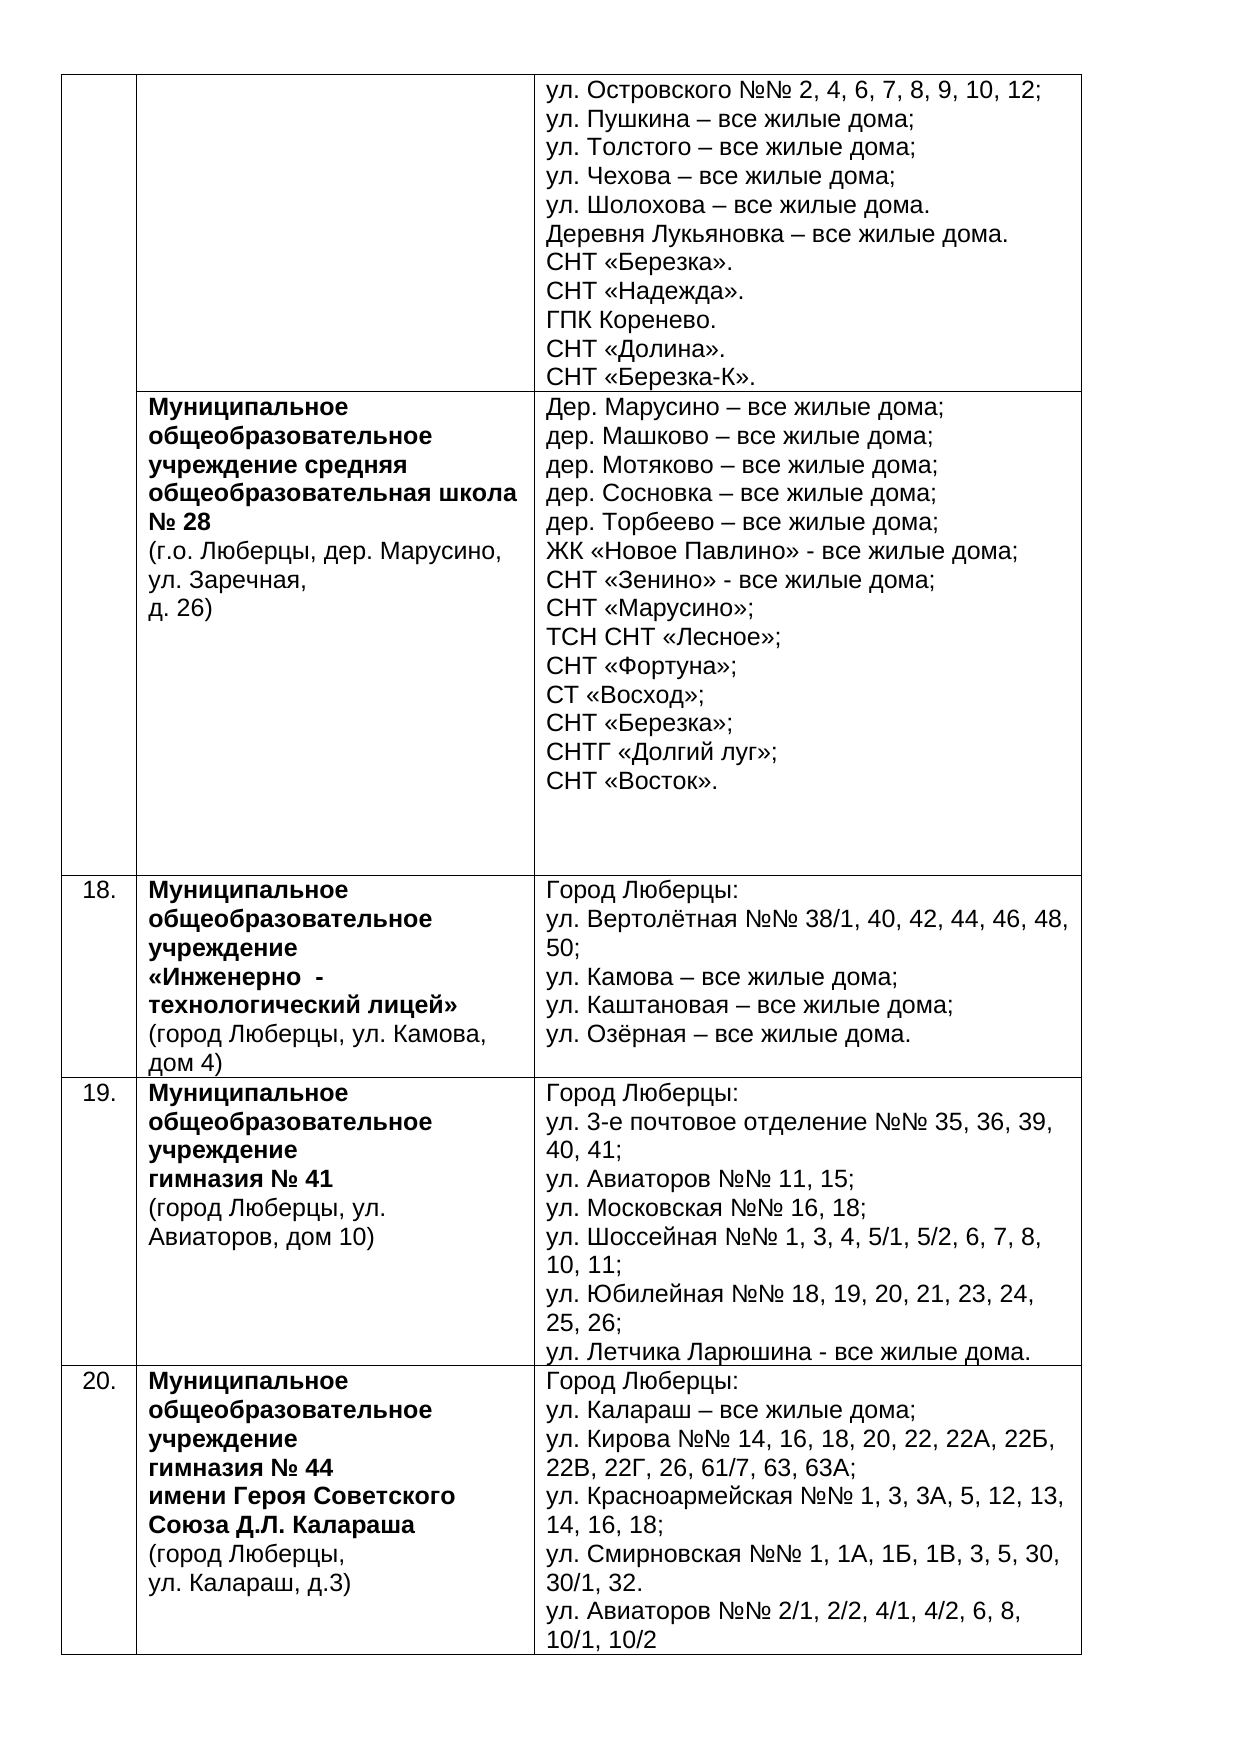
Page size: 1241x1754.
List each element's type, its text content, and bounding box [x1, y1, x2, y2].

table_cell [535, 1366, 1081, 1654]
table_cell Дер. Марусино – все жилые дома; дер. Машково – все жилые дома; дер. Мотяково – все жилые дома; дер. Сосновка – все жилые дома; дер. Торбеево – все жилые дома; ЖК «Новое Павлино» - все жилые дома; СНТ «Зенино» - все жилые дома; СНТ «Марусино»; ТСН СНТ «Лесное»; СНТ «Фортуна»; СТ «Восход»; СНТ «Березка»; СНТГ «Долгий луг»; СНТ «Восток». [535, 392, 1081, 874]
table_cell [535, 75, 1081, 391]
table_cell Муниципальное общеобразовательное учреждение «Инженерно -технологический лицей» (город Люберцы, ул. Камова, дом 4) [137, 876, 534, 1077]
table_cell Город Люберцы: ул. 3-е почтовое отделение №№ 35, 36, 39, 40, 41; ул. Авиаторов №№ 11, 15; ул. Московская №№ 16, 18; ул. Шоссейная №№ 1, 3, 4, 5/1, 5/2, 6, 7, 8, 10, 11; ул. Юбилейная №№ 18, 19, 20, 21, 23, 24, 25, 26; ул. Летчика Ларюшина - все жилые дома. [535, 1078, 1081, 1365]
table_cell Муниципальное общеобразовательное учреждение гимназия № 41 (город Люберцы, ул. Авиаторов, дом 10) [137, 1078, 534, 1365]
table_cell 20. [62, 1366, 136, 1654]
table_cell 18. [62, 876, 136, 1077]
table_cell Город Люберцы: ул. Вертолётная №№ 38/1, 40, 42, 44, 46, 48, 50; ул. Камова – все жилые дома; ул. Каштановая – все жилые дома; ул. Озёрная – все жилые дома. [535, 876, 1081, 1077]
table_cell 19. [62, 1078, 136, 1365]
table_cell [137, 1366, 534, 1654]
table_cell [137, 75, 534, 391]
table_cell Муниципальное общеобразовательное учреждение средняя общеобразовательная школа № 28 (г.о. Люберцы, дер. Марусино, ул. Заречная, д. 26) [137, 392, 534, 874]
